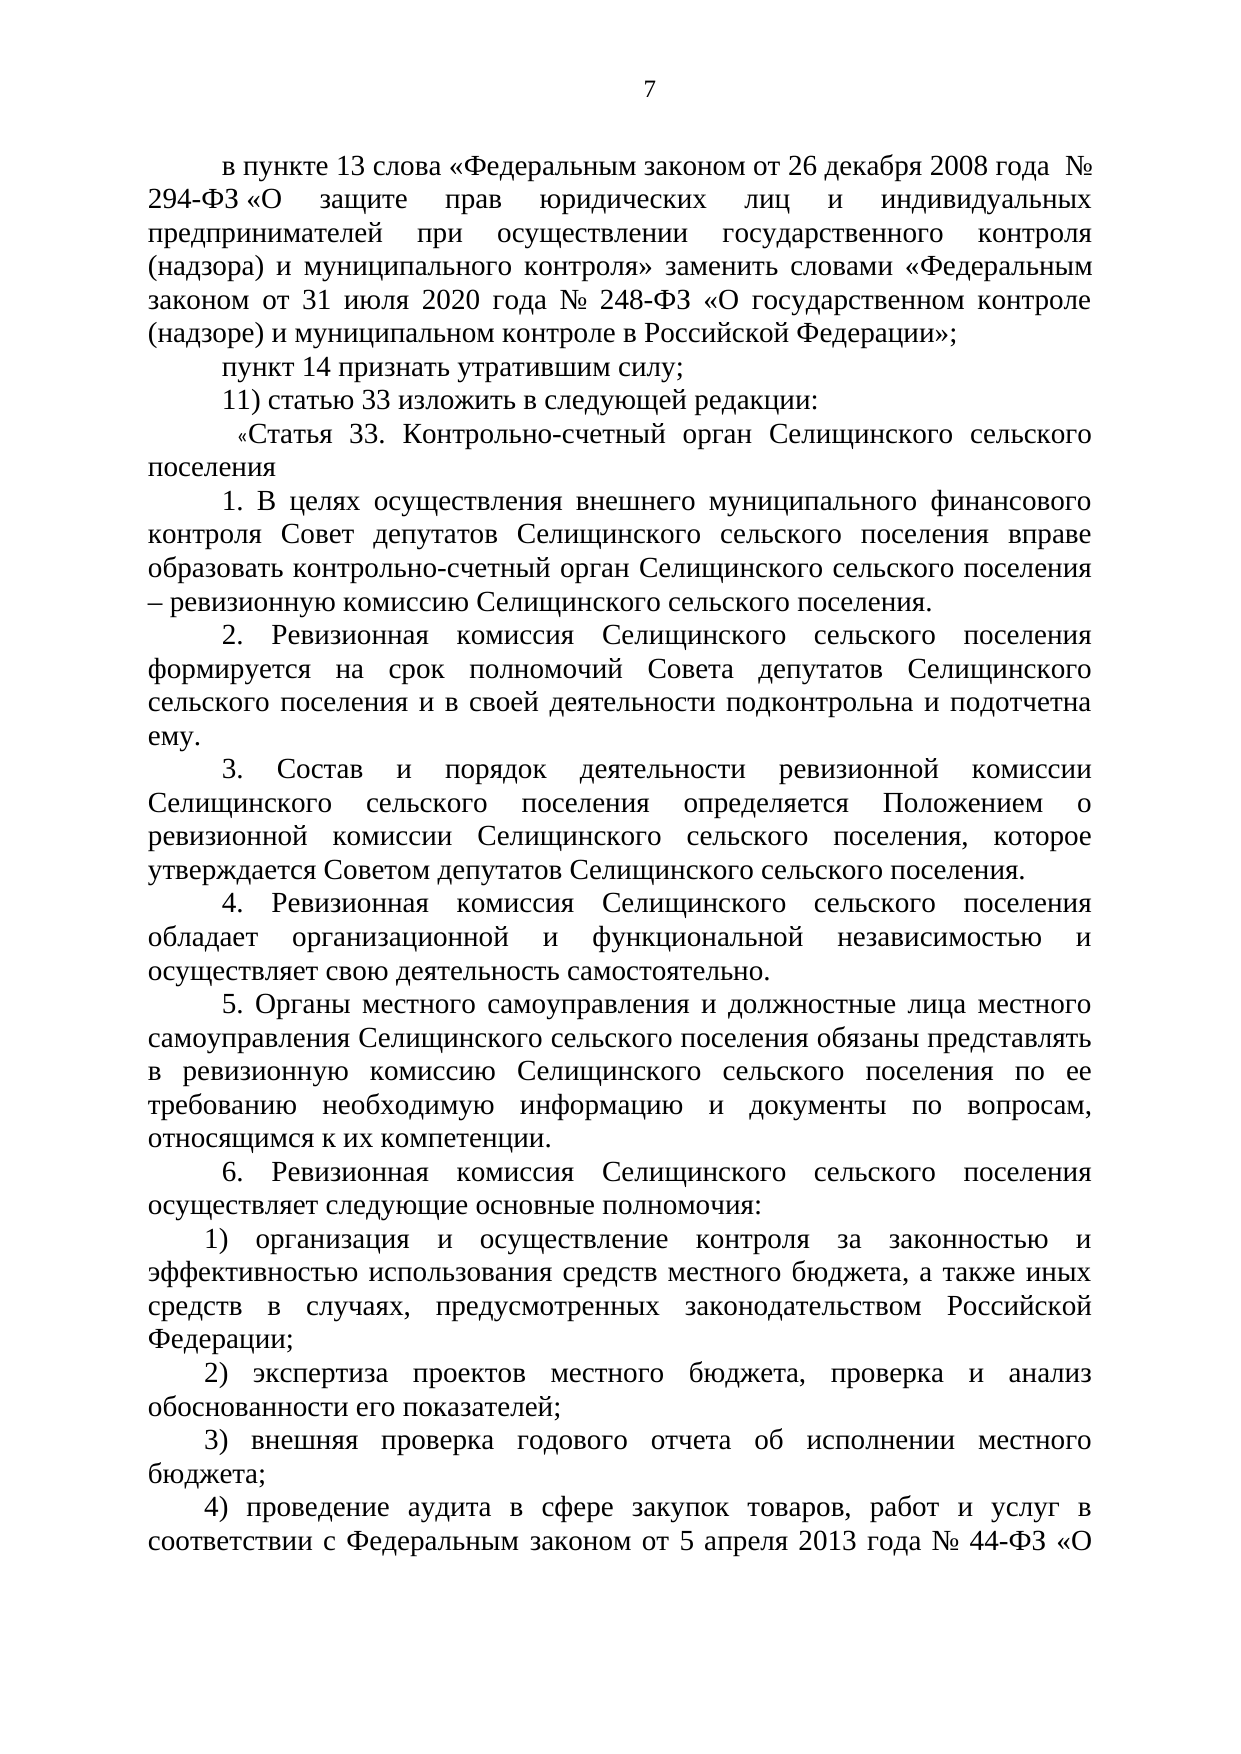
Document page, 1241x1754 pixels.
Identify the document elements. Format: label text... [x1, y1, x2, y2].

text 3) внешняя проверка годового отчета об исполнении местного бюджета; [148, 1422, 1092, 1489]
text 2. Ревизионная комиссия Селищинского сельского поселения формируется на срок полномочий Совета депутатов Селищинского сельского поселения и в своей деятельности подконтрольна и подотчетна ему. [148, 617, 1092, 751]
text 2) экспертиза проектов местного бюджета, проверка и анализ обоснованности его показателей; [148, 1355, 1092, 1422]
text «Статья 33. Контрольно-счетный орган Селищинского сельского поселения [148, 416, 1092, 483]
text 3. Состав и порядок деятельности ревизионной комиссии Селищинского сельского поселения определяется Положением о ревизионной комиссии Селищинского сельского поселения, которое утверждается Советом депутатов Селищинского сельского поселения. [148, 751, 1092, 886]
text 6. Ревизионная комиссия Селищинского сельского поселения осуществляет следующие основные полномочия: [148, 1154, 1092, 1221]
text 5. Органы местного самоуправления и должностные лица местного самоуправления Селищинского сельского поселения обязаны представлять в ревизионную комиссию Селищинского сельского поселения по ее требованию необходимую информацию и документы по вопросам, относящимся к их компетенции. [148, 986, 1092, 1154]
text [148, 1489, 1092, 1556]
text 1) организация и осуществление контроля за законностью и эффективностью использования средств местного бюджета, а также иных средств в случаях, предусмотренных законодательством Российской Федерации; [148, 1221, 1092, 1355]
text 4. Ревизионная комиссия Селищинского сельского поселения обладает организационной и функциональной независимостью и осуществляет свою деятельность самостоятельно. [148, 886, 1092, 986]
text в пункте 13 слова «Федеральным законом от 26 декабря 2008 года № 294-ФЗ «О защите прав юридических лиц и индивидуальных предпринимателей при осуществлении государственного контроля (надзора) и муниципального контроля» заменить словами «Федеральным законом от 31 июля 2020 года № 248-ФЗ «О государственном контроле (надзоре) и муниципальном контроле в Российской Федерации»; [148, 148, 1092, 349]
text пункт 14 признать утратившим силу; [148, 349, 1092, 382]
text 1. В целях осуществления внешнего муниципального финансового контроля Совет депутатов Селищинского сельского поселения вправе образовать контрольно-счетный орган Селищинского сельского поселения – ревизионную комиссию Селищинского сельского поселения. [148, 483, 1092, 617]
text 11) статью 33 изложить в следующей редакции: [148, 382, 1092, 416]
